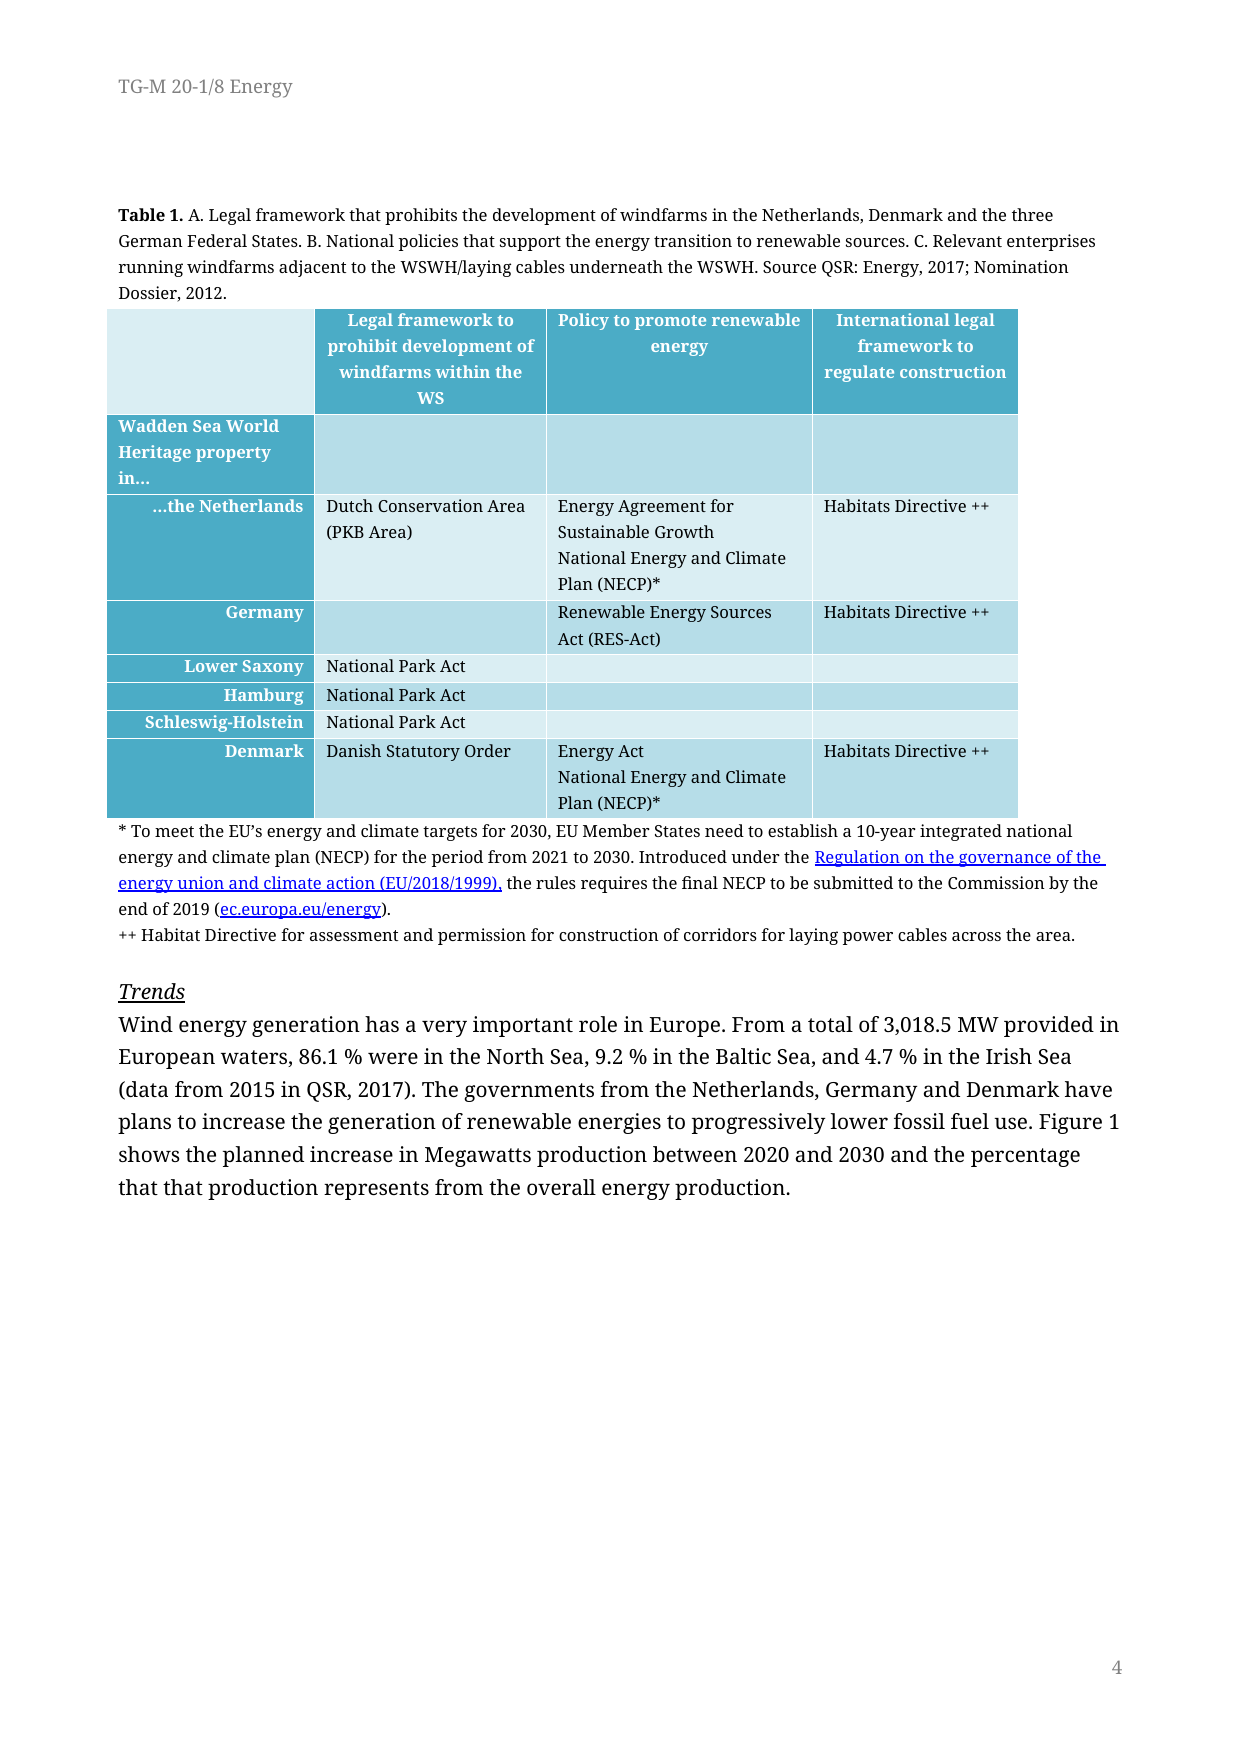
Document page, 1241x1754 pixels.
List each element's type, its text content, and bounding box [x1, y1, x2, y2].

table_cell [315, 415, 546, 494]
table_cell [813, 683, 1018, 710]
text Wind energy generation has a very important role in Europe. From a total of 3,018.5 MW provided in European waters, 86.1 % were in the North Sea, 9.2 % in the Baltic Sea, and 4.7 % in the Irish Sea (data from 2015 in QSR, 2017). The governments from the Netherlands, Germany and Denmark have plans to increase the generation of renewable energies to progressively lower fossil fuel use. Figure 1 shows the planned increase in Megawatts production between 2020 and 2030 and the percentage that that production represents from the overall energy production. [118, 1010, 1122, 1201]
table_cell Wadden Sea World Heritage property in… [107, 415, 314, 494]
table_cell Schleswig-Holstein [107, 711, 314, 738]
table_cell [547, 711, 812, 738]
table_cell Habitats Directive ++ [813, 739, 1018, 818]
table_header [107, 309, 314, 414]
table_cell [547, 655, 812, 682]
table_cell [813, 711, 1018, 738]
table_cell Habitats Directive ++ [813, 495, 1018, 600]
table_cell …the Netherlands [107, 495, 314, 600]
table_cell Danish Statutory Order [315, 739, 546, 818]
table_cell Renewable Energy Sources Act (RES-Act) [547, 601, 812, 654]
table_cell Hamburg [107, 683, 314, 710]
table_cell [813, 655, 1018, 682]
table_cell [813, 415, 1018, 494]
table_cell Energy Act National Energy and Climate Plan (NECP)* [547, 739, 812, 818]
table_cell Energy Agreement for Sustainable Growth National Energy and Climate Plan (NECP)* [547, 495, 812, 600]
table_cell Lower Saxony [107, 655, 314, 682]
text Table 1. A. Legal framework that prohibits the development of windfarms in the Netherlands, Denmark and the three German Federal States. B. National policies that support the energy transition to renewable sources. C. Relevant enterprises running windfarms adjacent to the WSWH/laying cables underneath the WSWH. Source QSR: Energy, 2017; Nomination Dossier, 2012. [118, 203, 1122, 304]
table_cell National Park Act [315, 655, 546, 682]
table_cell National Park Act [315, 683, 546, 710]
text Trends [118, 977, 1122, 1006]
table_cell National Park Act [315, 711, 546, 738]
table_cell Habitats Directive ++ [813, 601, 1018, 654]
table_cell [547, 683, 812, 710]
table_cell Germany [107, 601, 314, 654]
table_cell [315, 601, 546, 654]
text ++ Habitat Directive for assessment and permission for construction of corridors for laying power cables across the area. [118, 923, 1122, 946]
table_cell [547, 415, 812, 494]
table_header Legal framework to prohibit development of windfarms within the WS [315, 309, 546, 414]
table_cell Denmark [107, 739, 314, 818]
table_header Policy to promote renewable energy [547, 309, 812, 414]
table_header International legal framework to regulate construction [813, 309, 1018, 414]
text * To meet the EU’s energy and climate targets for 2030, EU Member States need to establish a 10-year integrated national energy and climate plan (NECP) for the period from 2021 to 2030. Introduced under the Regulation on the governance of the energy union and climate action (EU/2018/1999), the rules requires the final NECP to be submitted to the Commission by the end of 2019 (ec.europa.eu/energy). [118, 819, 1122, 920]
table_cell Dutch Conservation Area (PKB Area) [315, 495, 546, 600]
